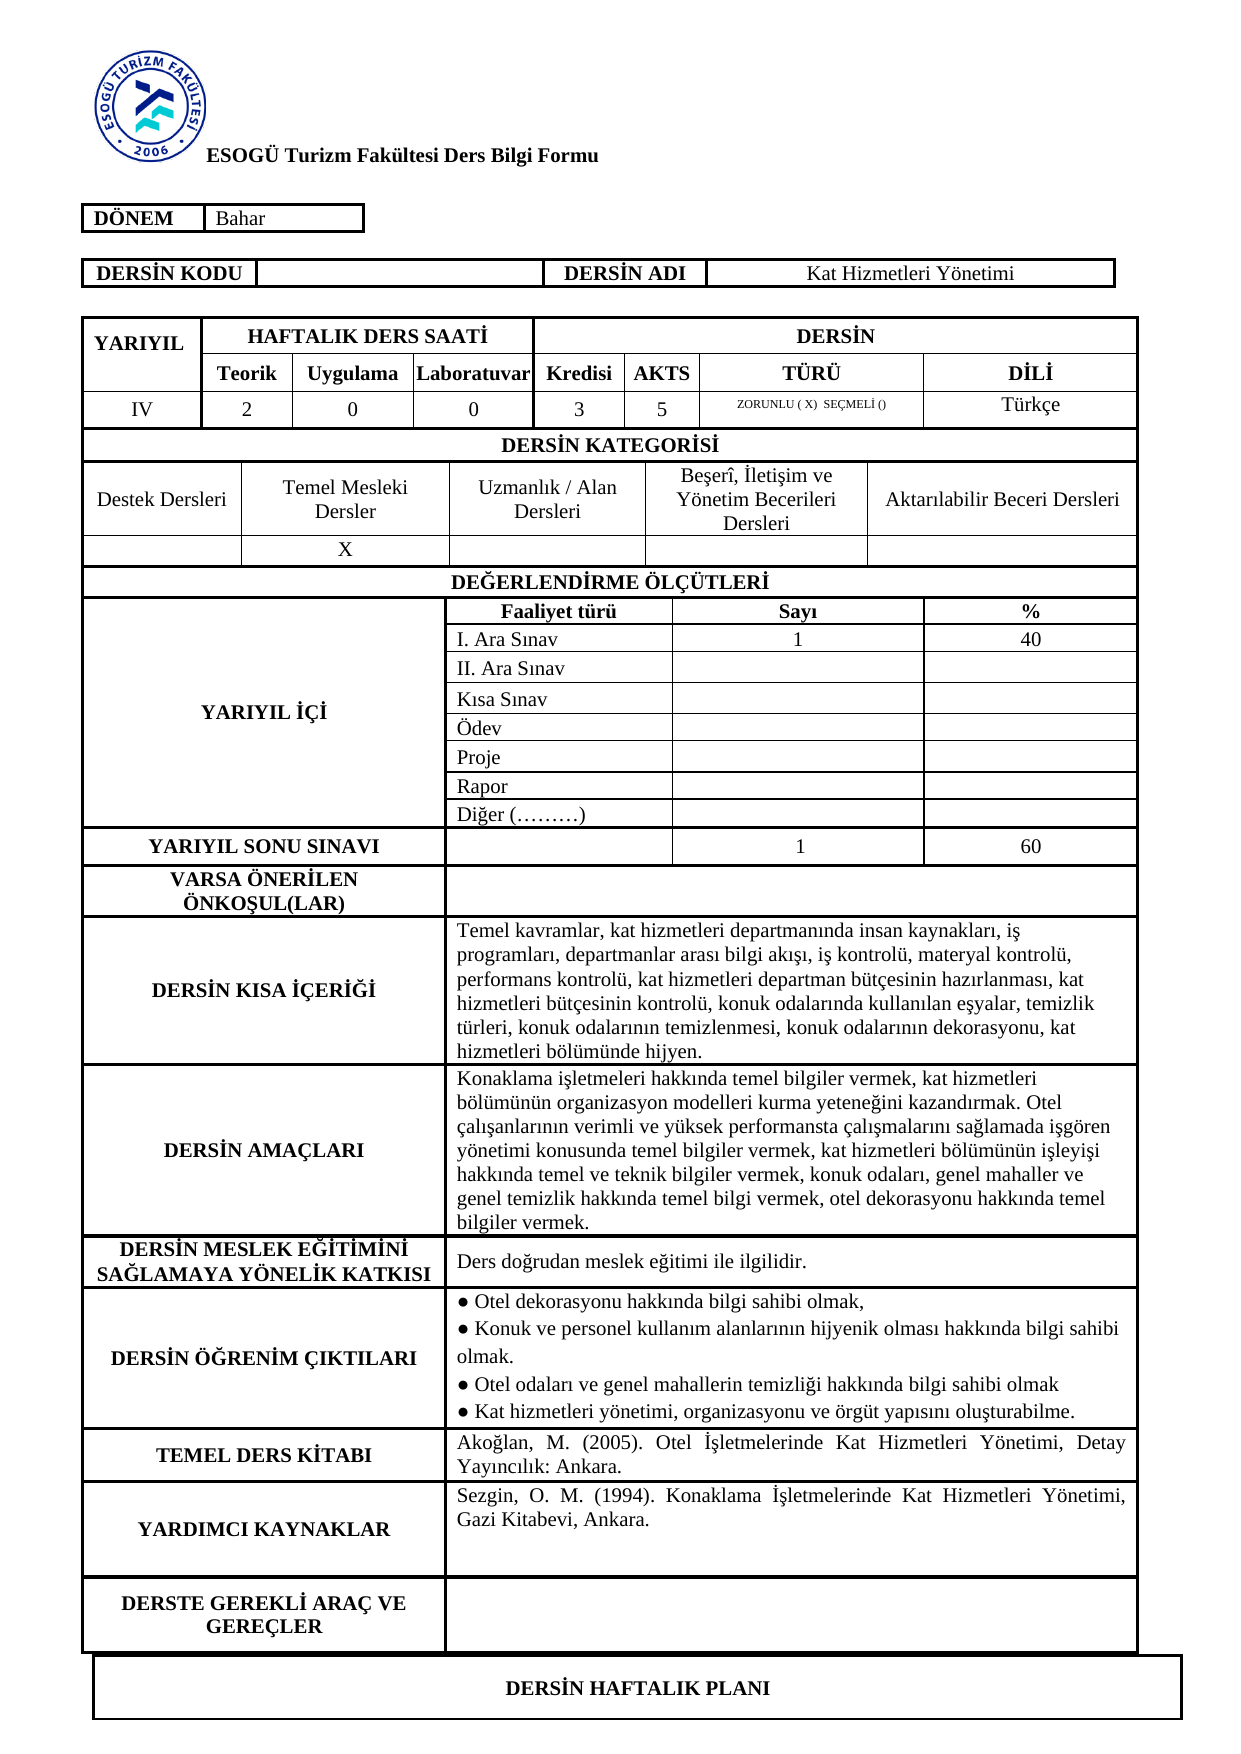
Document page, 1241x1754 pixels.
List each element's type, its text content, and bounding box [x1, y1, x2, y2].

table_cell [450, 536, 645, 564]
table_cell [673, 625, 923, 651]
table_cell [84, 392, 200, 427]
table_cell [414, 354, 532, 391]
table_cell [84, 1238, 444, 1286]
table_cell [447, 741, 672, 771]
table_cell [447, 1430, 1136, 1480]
text ESOGÜ Turizm Fakültesi Ders Bilgi Formu [94, 50, 1182, 167]
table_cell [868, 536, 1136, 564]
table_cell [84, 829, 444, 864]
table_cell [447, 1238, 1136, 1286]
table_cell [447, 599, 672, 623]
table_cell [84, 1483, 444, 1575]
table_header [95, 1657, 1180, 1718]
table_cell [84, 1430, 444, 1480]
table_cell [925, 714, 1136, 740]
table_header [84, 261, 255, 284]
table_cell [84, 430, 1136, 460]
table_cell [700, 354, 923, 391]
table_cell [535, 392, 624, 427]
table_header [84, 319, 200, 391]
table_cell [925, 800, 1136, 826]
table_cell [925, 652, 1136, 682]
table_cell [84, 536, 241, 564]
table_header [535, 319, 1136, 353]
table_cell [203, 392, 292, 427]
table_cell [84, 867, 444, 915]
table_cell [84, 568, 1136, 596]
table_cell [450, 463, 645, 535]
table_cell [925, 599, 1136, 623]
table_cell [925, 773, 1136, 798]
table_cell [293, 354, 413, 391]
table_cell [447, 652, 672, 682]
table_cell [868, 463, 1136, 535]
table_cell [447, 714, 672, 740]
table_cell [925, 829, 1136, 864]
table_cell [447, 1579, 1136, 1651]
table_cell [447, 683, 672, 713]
picture [93, 50, 207, 163]
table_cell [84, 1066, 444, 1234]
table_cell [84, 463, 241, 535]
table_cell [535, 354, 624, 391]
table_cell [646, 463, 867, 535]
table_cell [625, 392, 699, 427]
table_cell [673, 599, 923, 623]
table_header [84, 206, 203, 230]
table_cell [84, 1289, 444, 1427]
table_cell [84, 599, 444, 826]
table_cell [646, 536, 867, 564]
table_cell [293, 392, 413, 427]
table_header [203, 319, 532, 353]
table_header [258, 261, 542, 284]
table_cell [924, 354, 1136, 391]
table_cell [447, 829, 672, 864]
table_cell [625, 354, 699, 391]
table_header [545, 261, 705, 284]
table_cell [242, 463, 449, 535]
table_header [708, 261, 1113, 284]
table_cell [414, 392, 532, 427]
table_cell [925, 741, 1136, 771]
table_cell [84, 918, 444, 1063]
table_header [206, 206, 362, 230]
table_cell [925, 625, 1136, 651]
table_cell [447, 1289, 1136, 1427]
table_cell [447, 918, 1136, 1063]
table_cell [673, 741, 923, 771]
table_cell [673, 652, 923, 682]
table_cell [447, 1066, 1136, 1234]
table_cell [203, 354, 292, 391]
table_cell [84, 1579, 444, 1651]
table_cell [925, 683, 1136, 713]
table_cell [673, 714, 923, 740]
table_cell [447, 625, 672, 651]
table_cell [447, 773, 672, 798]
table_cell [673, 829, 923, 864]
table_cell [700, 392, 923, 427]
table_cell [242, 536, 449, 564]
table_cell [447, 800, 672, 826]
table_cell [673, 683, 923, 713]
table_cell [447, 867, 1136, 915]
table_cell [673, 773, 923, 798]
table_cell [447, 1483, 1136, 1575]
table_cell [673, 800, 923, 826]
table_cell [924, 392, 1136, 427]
